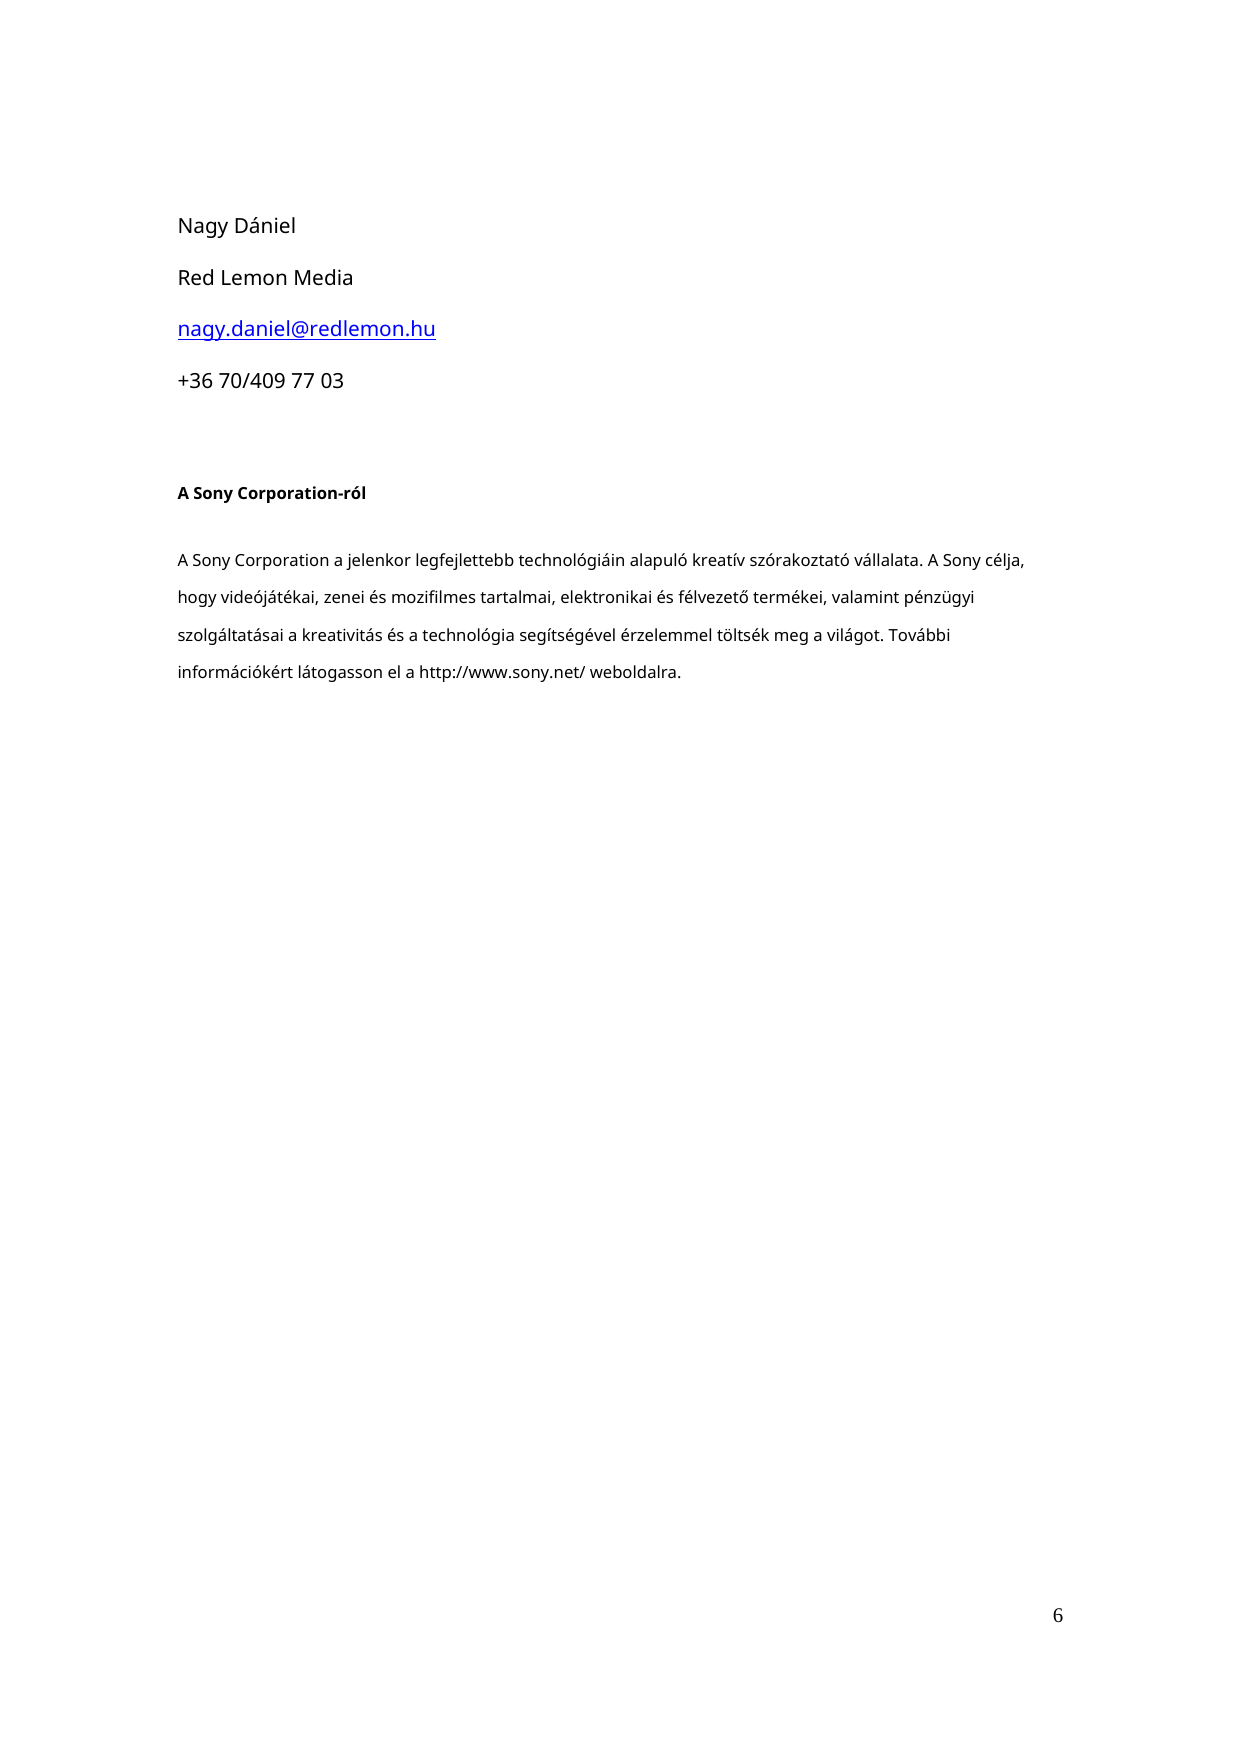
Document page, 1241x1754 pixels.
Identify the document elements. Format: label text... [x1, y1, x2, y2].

text Nagy Dániel [177, 207, 1063, 244]
text nagy.daniel@redlemon.hu [177, 310, 1063, 348]
text Red Lemon Media [177, 258, 1063, 296]
text +36 70/409 77 03 [177, 362, 1063, 399]
text A Sony Corporation a jelenkor legfejlettebb technológiáin alapuló kreatív szórakoztató vállalata. A Sony célja, hogy videójátékai, zenei és mozifilmes tartalmai, elektronikai és félvezető termékei, valamint pénzügyi szolgáltatásai a kreativitás és a technológia segítségével érzelemmel töltsék meg a világot. További információkért látogasson el a http://www.sony.net/ weboldalra. [177, 541, 1063, 691]
text A Sony Corporation-ról [177, 474, 1063, 512]
